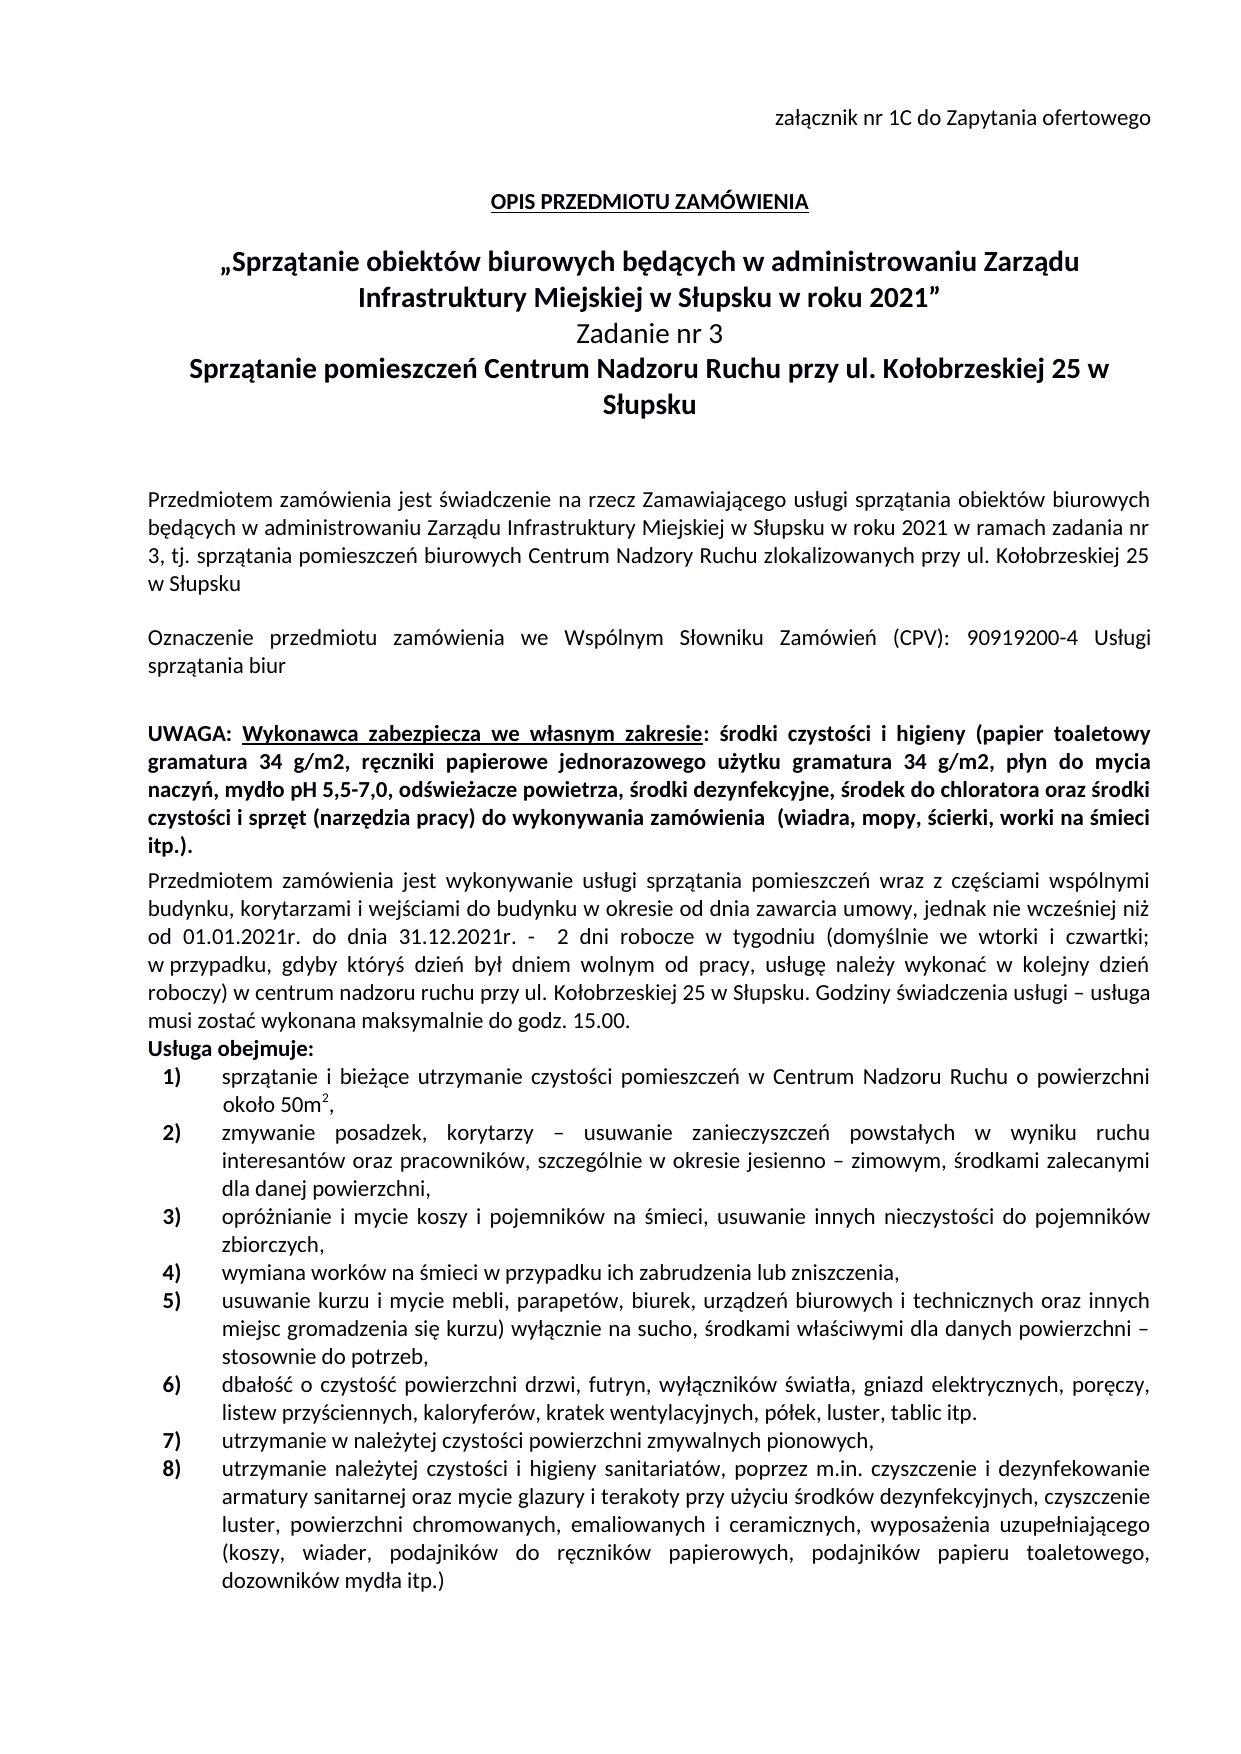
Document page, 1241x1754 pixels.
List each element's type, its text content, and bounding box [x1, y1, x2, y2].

list utrzymanie w należytej czystości powierzchni zmywalnych pionowych, [162, 1426, 1152, 1454]
text załącznik nr 1C do Zapytania ofertowego [148, 103, 1152, 131]
text Oznaczenie przedmiotu zamówienia we Wspólnym Słowniku Zamówień (CPV): 90919200-4 Usługi sprzątania biur [148, 623, 1152, 679]
text Sprzątanie pomieszczeń Centrum Nadzoru Ruchu przy ul. Kołobrzeskiej 25 w Słupsku [148, 350, 1152, 422]
text Zadanie nr 3 [148, 315, 1152, 350]
list utrzymanie należytej czystości i higieny sanitariatów, poprzez m.in. czyszczenie i dezynfekowanie armatury sanitarnej oraz mycie glazury i terakoty przy użyciu środków dezynfekcyjnych, czyszczenie luster, powierzchni chromowanych, emaliowanych i ceramicznych, wyposażenia uzupełniającego (koszy, wiader, podajników do ręczników papierowych, podajników papieru toaletowego, dozowników mydła itp.) [162, 1454, 1152, 1594]
text UWAGA: Wykonawca zabezpiecza we własnym zakresie: środki czystości i higieny (papier toaletowy gramatura 34 g/m2, ręczniki papierowe jednorazowego użytku gramatura 34 g/m2, płyn do mycia naczyń, mydło pH 5,5-7,0, odświeżacze powietrza, środki dezynfekcyjne, środek do chloratora oraz środki czystości i sprzęt (narzędzia pracy) do wykonywania zamówienia (wiadra, mopy, ścierki, worki na śmieci itp.). [148, 719, 1152, 859]
list opróżnianie i mycie koszy i pojemników na śmieci, usuwanie innych nieczystości do pojemników zbiorczych, [162, 1202, 1152, 1258]
text Przedmiotem zamówienia jest wykonywanie usługi sprzątania pomieszczeń wraz z częściami wspólnymi budynku, korytarzami i wejściami do budynku w okresie od dnia zawarcia umowy, jednak nie wcześniej niż od 01.01.2021r. do dnia 31.12.2021r. - 2 dni robocze w tygodniu (domyślnie we wtorki i czwartki; w przypadku, gdyby któryś dzień był dniem wolnym od pracy, usługę należy wykonać w kolejny dzień roboczy) w centrum nadzoru ruchu przy ul. Kołobrzeskiej 25 w Słupsku. Godziny świadczenia usługi – usługa musi zostać wykonana maksymalnie do godz. 15.00. [148, 866, 1152, 1034]
text OPIS PRZEDMIOTU ZAMÓWIENIA [148, 187, 1152, 216]
list zmywanie posadzek, korytarzy – usuwanie zanieczyszczeń powstałych w wyniku ruchu interesantów oraz pracowników, szczególnie w okresie jesienno – zimowym, środkami zalecanymi dla danej powierzchni, [162, 1118, 1152, 1202]
list dbałość o czystość powierzchni drzwi, futryn, wyłączników światła, gniazd elektrycznych, poręczy, listew przyściennych, kaloryferów, kratek wentylacyjnych, półek, luster, tablic itp. [162, 1370, 1152, 1426]
list usuwanie kurzu i mycie mebli, parapetów, biurek, urządzeń biurowych i technicznych oraz innych miejsc gromadzenia się kurzu) wyłącznie na sucho, środkami właściwymi dla danych powierzchni – stosownie do potrzeb, [162, 1286, 1152, 1370]
text Usługa obejmuje: [148, 1034, 1152, 1062]
text „Sprzątanie obiektów biurowych będących w administrowaniu Zarządu Infrastruktury Miejskiej w Słupsku w roku 2021” [148, 243, 1152, 315]
text Przedmiotem zamówienia jest świadczenie na rzecz Zamawiającego usługi sprzątania obiektów biurowych będących w administrowaniu Zarządu Infrastruktury Miejskiej w Słupsku w roku 2021 w ramach zadania nr 3, tj. sprzątania pomieszczeń biurowych Centrum Nadzory Ruchu zlokalizowanych przy ul. Kołobrzeskiej 25 w Słupsku [148, 485, 1152, 597]
list sprzątanie i bieżące utrzymanie czystości pomieszczeń w Centrum Nadzoru Ruchu o powierzchni około 50m2, [162, 1062, 1152, 1118]
list wymiana worków na śmieci w przypadku ich zabrudzenia lub zniszczenia, [162, 1258, 1152, 1286]
